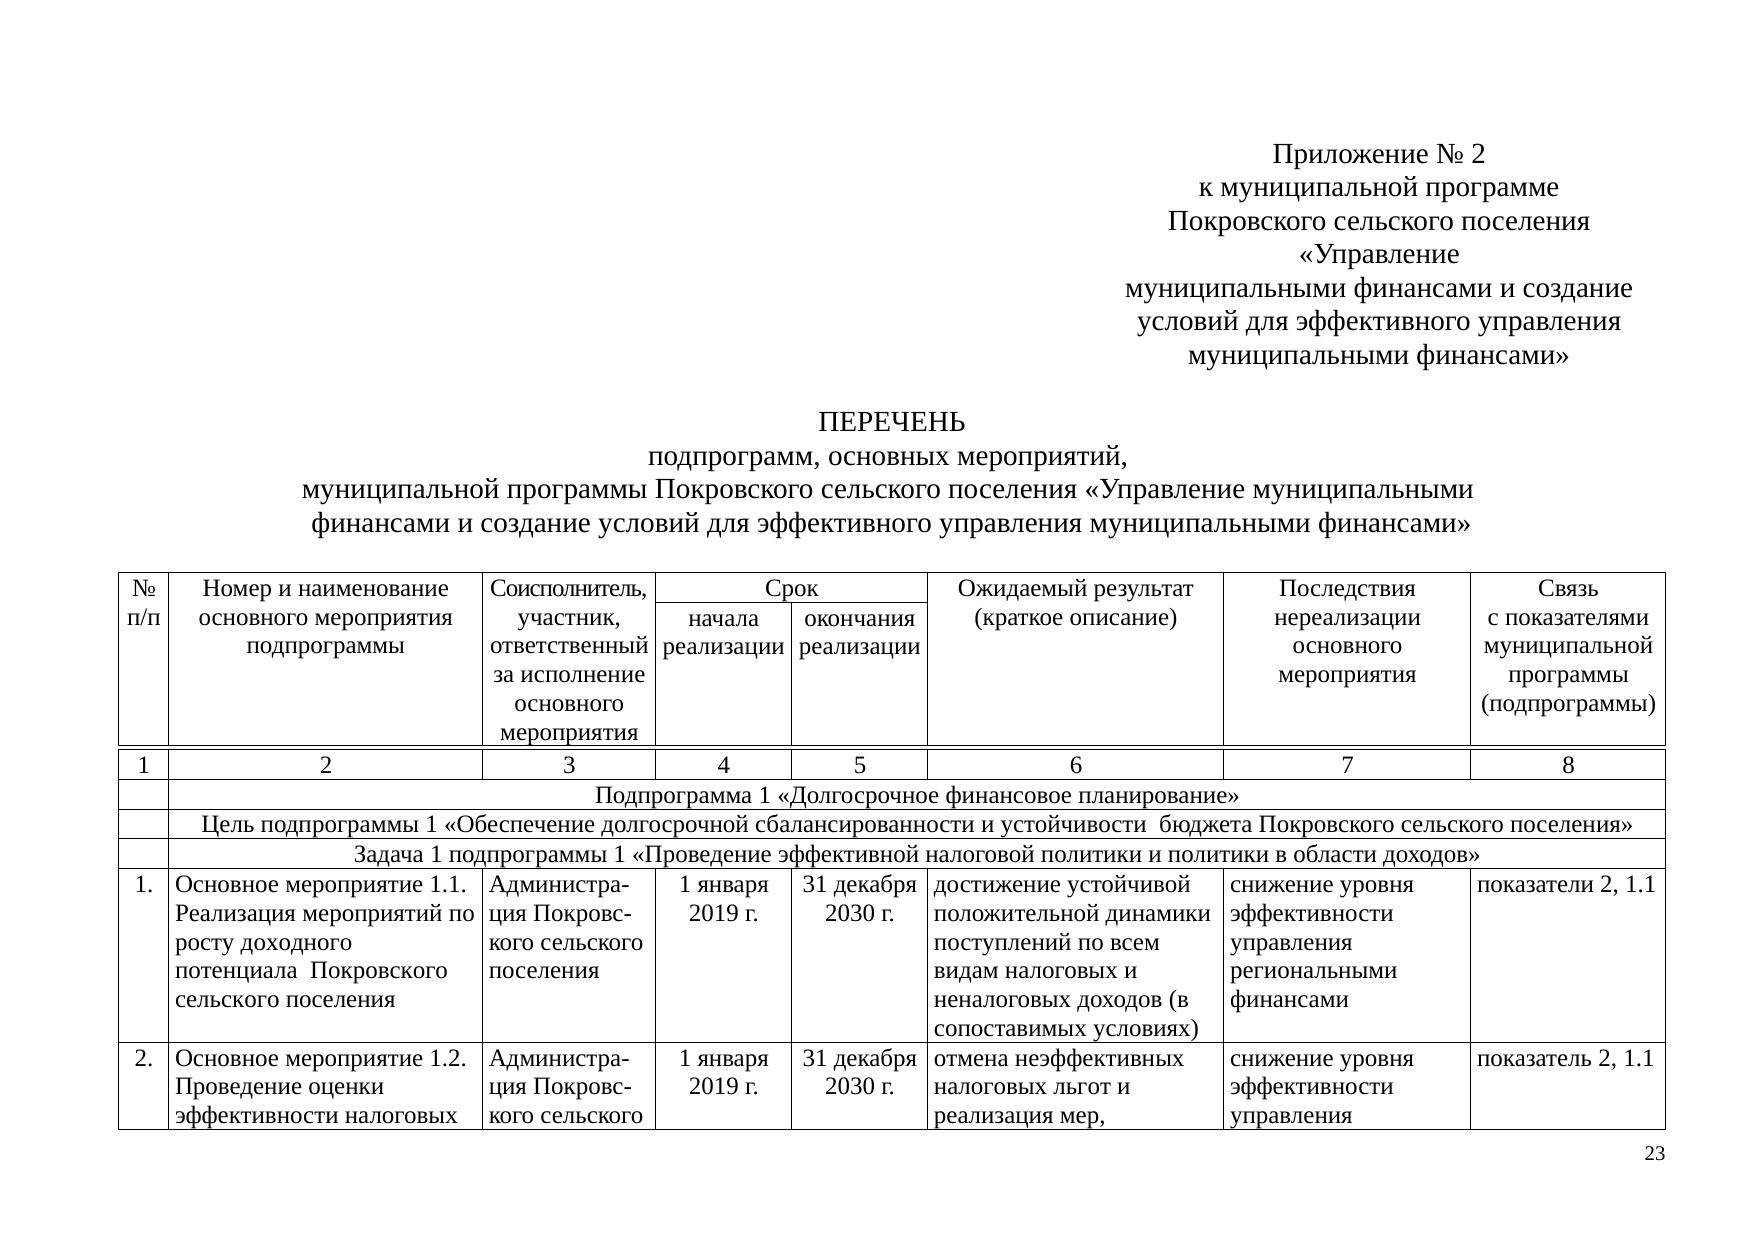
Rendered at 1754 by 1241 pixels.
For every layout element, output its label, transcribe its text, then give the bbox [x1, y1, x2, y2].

table_cell [119, 780, 168, 808]
table_cell показатели 2, 1.1 [1471, 869, 1665, 1042]
table_cell окончания реализации [792, 603, 927, 745]
table_cell [119, 839, 168, 868]
table_header 6 [928, 750, 1223, 779]
text муниципальными финансами и создание [1093, 270, 1665, 303]
table_cell начала реализации [656, 603, 791, 745]
table_header 2 [169, 750, 482, 779]
text Приложение № 2 [1093, 136, 1665, 169]
table_header Связь с показателями муниципальной программы (подпрограммы) [1471, 573, 1665, 745]
text ПЕРЕЧЕНЬ подпрограмм, основных мероприятий, муниципальной программы Покровского сельского поселения «Управление муниципальными финансами и создание условий для эффективного управления муниципальными финансами» [118, 404, 1665, 538]
table_header 7 [1224, 750, 1470, 779]
table_cell 31 декабря 2030 г. [792, 869, 927, 1042]
table_header Последствия нереализации основного мероприятия [1224, 573, 1470, 745]
table_header 3 [483, 750, 655, 779]
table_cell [483, 1043, 655, 1129]
table_cell Подпрограмма 1 «Долгосрочное финансовое планирование» [169, 780, 1665, 808]
table_cell 31 декабря 2030 г. [792, 1043, 927, 1129]
table_header № п/п [119, 573, 168, 745]
table_header 5 [792, 750, 927, 779]
table_cell Задача 1 подпрограммы 1 «Проведение эффективной налоговой политики и политики в области доходов» [169, 839, 1665, 868]
table_cell Администра- ция Покровс- кого сельского поселения [483, 869, 655, 1042]
table_cell 2. [119, 1043, 168, 1129]
table_cell [119, 810, 168, 838]
table_cell снижение уровня эффективности управления региональными финансами [1224, 869, 1470, 1042]
table_cell показатель 2, 1.1 [1471, 1043, 1665, 1129]
table_header Номер и наименование основного мероприятия подпрограммы [169, 573, 482, 745]
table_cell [169, 1043, 482, 1129]
table_cell достижение устойчивой положительной динамики поступлений по всем видам налоговых и неналоговых доходов (в сопоставимых условиях) [928, 869, 1223, 1042]
table_header 1 [119, 750, 168, 779]
text к муниципальной программе [1093, 169, 1665, 203]
table_header 4 [656, 750, 791, 779]
table_cell Основное мероприятие 1.1. Реализация мероприятий по росту доходного потенциала Покровского сельского поселения [169, 869, 482, 1042]
text условий для эффективного управления муниципальными финансами» [1093, 303, 1665, 371]
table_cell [1224, 1043, 1470, 1129]
table_header Ожидаемый результат (краткое описание) [928, 573, 1223, 745]
table_cell 1 января 2019 г. [656, 1043, 791, 1129]
table_cell 1. [119, 869, 168, 1042]
table_header 8 [1471, 750, 1665, 779]
table_header Соисполнитель, участник, ответственный за исполнение основного мероприятия [483, 573, 655, 745]
table_header Срок [656, 573, 927, 602]
text Покровского сельского поселения «Управление [1093, 203, 1665, 270]
table_cell Цель подпрограммы 1 «Обеспечение долгосрочной сбалансированности и устойчивости бюджета Покровского сельского поселения» [169, 810, 1665, 838]
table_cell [928, 1043, 1223, 1129]
table_cell 1 января 2019 г. [656, 869, 791, 1042]
